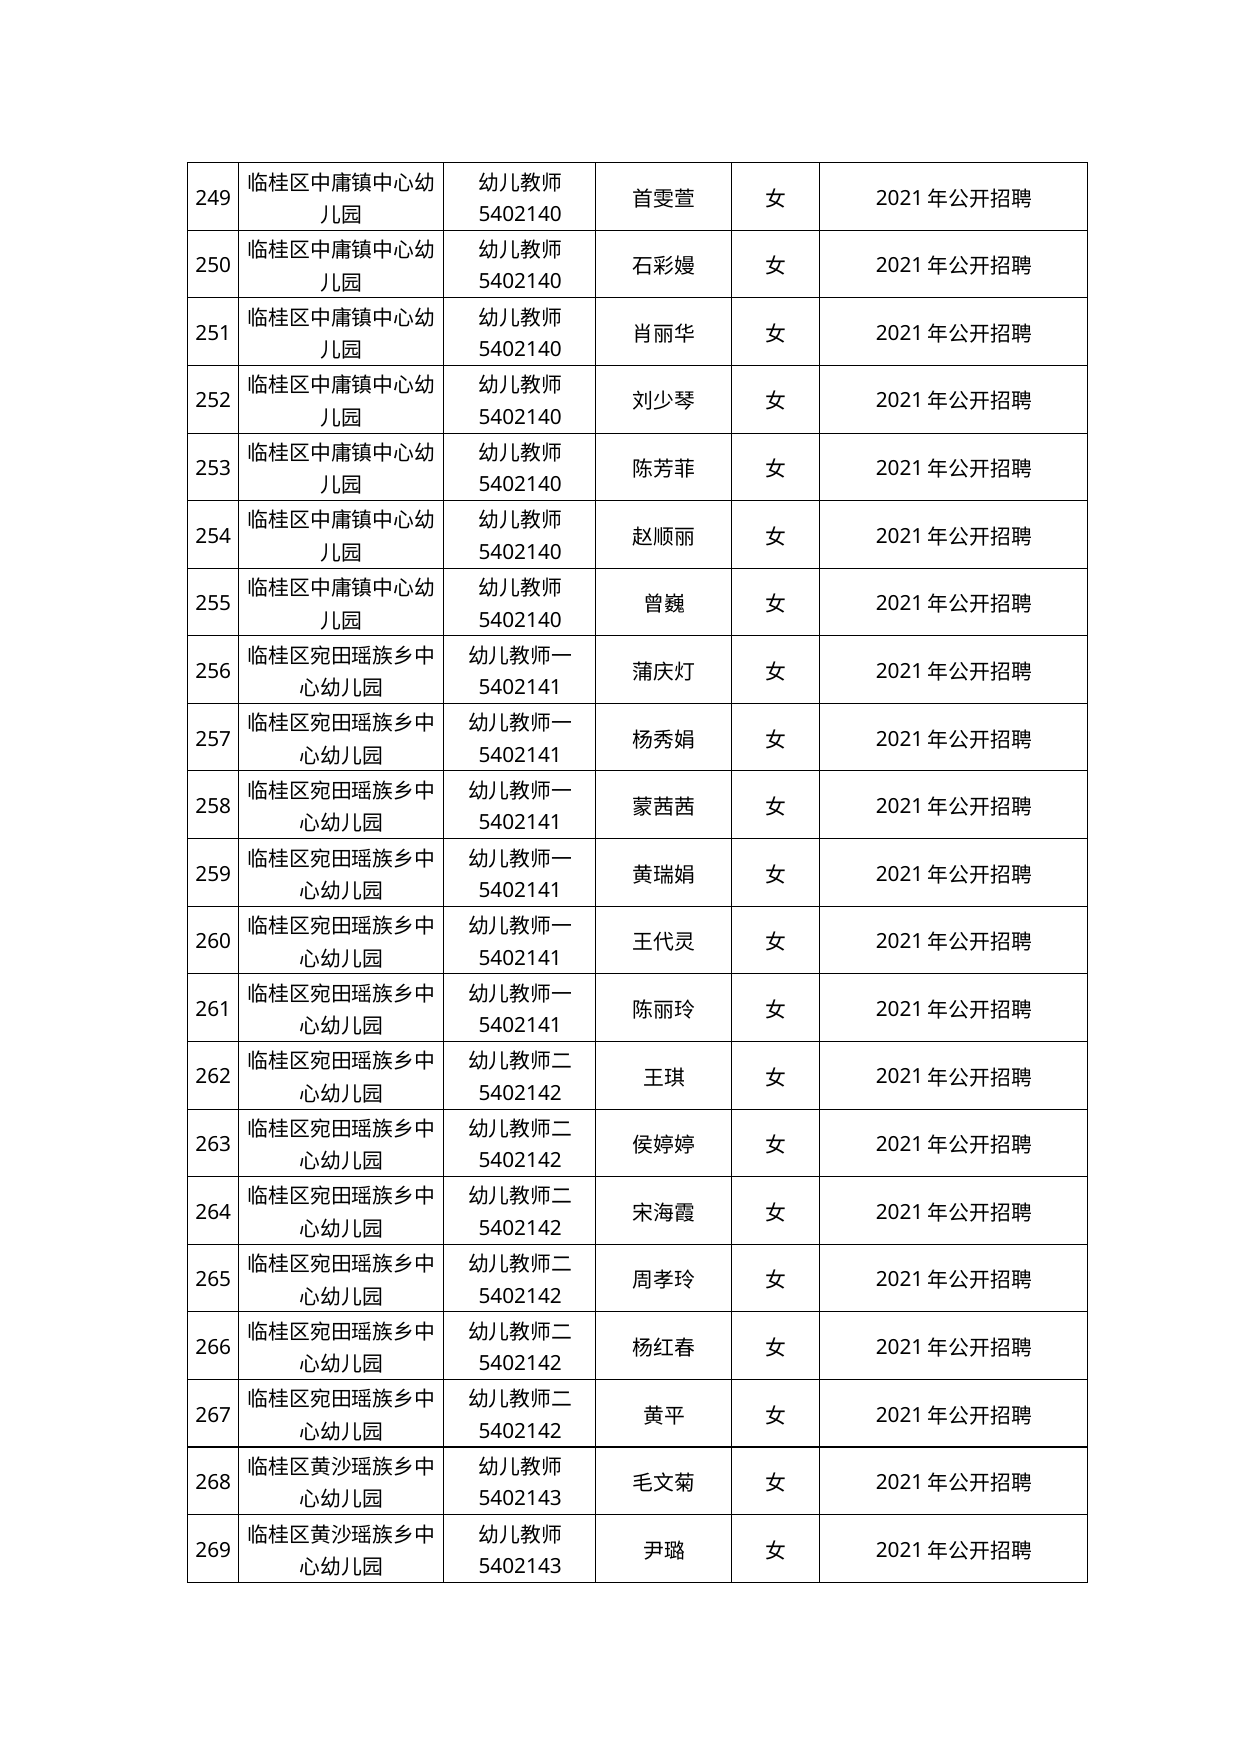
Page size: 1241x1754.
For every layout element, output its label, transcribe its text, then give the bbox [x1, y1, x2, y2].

table_cell 女 [732, 434, 819, 500]
table_cell 临桂区宛田瑶族乡中心幼儿园 [239, 1042, 443, 1108]
table_cell 268 [188, 1448, 238, 1514]
table_cell 2021年公开招聘 [820, 163, 1087, 229]
table_cell 女 [732, 1245, 819, 1311]
table_cell 女 [732, 366, 819, 432]
table_cell 265 [188, 1245, 238, 1311]
table_cell 临桂区宛田瑶族乡中心幼儿园 [239, 1380, 443, 1446]
table_cell 赵顺丽 [596, 501, 731, 568]
table_cell 临桂区宛田瑶族乡中心幼儿园 [239, 839, 443, 906]
table_cell 杨秀娟 [596, 704, 731, 770]
table_cell 女 [732, 501, 819, 568]
table_cell 幼儿教师 5402140 [444, 366, 595, 432]
table_cell 260 [188, 907, 238, 973]
table_cell 黄瑞娟 [596, 839, 731, 906]
table_cell 254 [188, 501, 238, 568]
table_cell 幼儿教师 5402140 [444, 569, 595, 635]
table_cell 269 [188, 1515, 238, 1582]
table_cell 临桂区中庸镇中心幼儿园 [239, 163, 443, 229]
table_cell 蒙茜茜 [596, 771, 731, 838]
table_cell 女 [732, 974, 819, 1041]
table_cell 临桂区中庸镇中心幼儿园 [239, 434, 443, 500]
table_cell 幼儿教师二 5402142 [444, 1245, 595, 1311]
table_cell 尹璐 [596, 1515, 731, 1582]
table_cell 幼儿教师一 5402141 [444, 839, 595, 906]
table_cell 幼儿教师二 5402142 [444, 1110, 595, 1176]
table_cell 2021年公开招聘 [820, 704, 1087, 770]
table_cell 王琪 [596, 1042, 731, 1108]
table_cell 女 [732, 704, 819, 770]
table_cell 女 [732, 907, 819, 973]
table_cell 首雯萱 [596, 163, 731, 229]
table_cell 261 [188, 974, 238, 1041]
table_cell 女 [732, 1448, 819, 1514]
table_cell 2021年公开招聘 [820, 1245, 1087, 1311]
table_cell 幼儿教师二 5402142 [444, 1380, 595, 1446]
table_cell 2021年公开招聘 [820, 366, 1087, 432]
table_cell 肖丽华 [596, 298, 731, 365]
table_cell 257 [188, 704, 238, 770]
table_cell 女 [732, 231, 819, 297]
table_cell 幼儿教师一 5402141 [444, 636, 595, 703]
table_cell 陈丽玲 [596, 974, 731, 1041]
table_cell 2021年公开招聘 [820, 1312, 1087, 1379]
table_cell 2021年公开招聘 [820, 1380, 1087, 1446]
table_cell 2021年公开招聘 [820, 974, 1087, 1041]
table_cell 女 [732, 839, 819, 906]
table_cell 王代灵 [596, 907, 731, 973]
table_cell 临桂区黄沙瑶族乡中心幼儿园 [239, 1448, 443, 1514]
table_cell 253 [188, 434, 238, 500]
table_cell 幼儿教师 5402140 [444, 163, 595, 229]
table_cell 石彩嫚 [596, 231, 731, 297]
table_cell 宋海霞 [596, 1177, 731, 1244]
table_cell 临桂区宛田瑶族乡中心幼儿园 [239, 704, 443, 770]
table_cell 幼儿教师二 5402142 [444, 1042, 595, 1108]
table_cell 周孝玲 [596, 1245, 731, 1311]
table_cell 临桂区中庸镇中心幼儿园 [239, 298, 443, 365]
table_cell 幼儿教师一 5402141 [444, 907, 595, 973]
table_cell 262 [188, 1042, 238, 1108]
table_cell 251 [188, 298, 238, 365]
table_cell 258 [188, 771, 238, 838]
table_cell 临桂区宛田瑶族乡中心幼儿园 [239, 1245, 443, 1311]
table_cell 临桂区宛田瑶族乡中心幼儿园 [239, 907, 443, 973]
table_cell 临桂区宛田瑶族乡中心幼儿园 [239, 1177, 443, 1244]
table_cell 幼儿教师一 5402141 [444, 704, 595, 770]
table_cell 幼儿教师一 5402141 [444, 771, 595, 838]
table_cell 250 [188, 231, 238, 297]
table_cell 临桂区中庸镇中心幼儿园 [239, 231, 443, 297]
table_cell 幼儿教师一 5402141 [444, 974, 595, 1041]
table_cell 女 [732, 1515, 819, 1582]
table_cell 刘少琴 [596, 366, 731, 432]
table_cell 临桂区中庸镇中心幼儿园 [239, 501, 443, 568]
table_cell 杨红春 [596, 1312, 731, 1379]
table_cell 2021年公开招聘 [820, 907, 1087, 973]
table_cell 263 [188, 1110, 238, 1176]
table_cell 临桂区中庸镇中心幼儿园 [239, 569, 443, 635]
table_cell 幼儿教师二 5402142 [444, 1177, 595, 1244]
table_cell 幼儿教师 5402143 [444, 1448, 595, 1514]
table_cell 252 [188, 366, 238, 432]
table_cell 2021年公开招聘 [820, 839, 1087, 906]
table_cell 249 [188, 163, 238, 229]
table_cell 幼儿教师 5402140 [444, 231, 595, 297]
table_cell 幼儿教师 5402140 [444, 298, 595, 365]
table_cell 2021年公开招聘 [820, 1042, 1087, 1108]
table_cell 幼儿教师 5402143 [444, 1515, 595, 1582]
table_cell 毛文菊 [596, 1448, 731, 1514]
table_cell 女 [732, 298, 819, 365]
table_cell 临桂区中庸镇中心幼儿园 [239, 366, 443, 432]
table_cell 2021年公开招聘 [820, 1448, 1087, 1514]
table_cell 2021年公开招聘 [820, 569, 1087, 635]
table_cell 临桂区宛田瑶族乡中心幼儿园 [239, 1110, 443, 1176]
table_cell 黄平 [596, 1380, 731, 1446]
table_cell 女 [732, 1042, 819, 1108]
table_cell 2021年公开招聘 [820, 501, 1087, 568]
table_cell 蒲庆灯 [596, 636, 731, 703]
table_cell 264 [188, 1177, 238, 1244]
table_cell 267 [188, 1380, 238, 1446]
table_cell 幼儿教师二 5402142 [444, 1312, 595, 1379]
table_cell 女 [732, 163, 819, 229]
table_cell 2021年公开招聘 [820, 1177, 1087, 1244]
table_cell 临桂区宛田瑶族乡中心幼儿园 [239, 974, 443, 1041]
table_cell 2021年公开招聘 [820, 298, 1087, 365]
table_cell 女 [732, 1110, 819, 1176]
table_cell 幼儿教师 5402140 [444, 501, 595, 568]
table_cell 女 [732, 569, 819, 635]
table_cell 女 [732, 1380, 819, 1446]
table_cell 女 [732, 636, 819, 703]
table_cell 女 [732, 1312, 819, 1379]
table_cell 幼儿教师 5402140 [444, 434, 595, 500]
table_cell 临桂区宛田瑶族乡中心幼儿园 [239, 771, 443, 838]
table_cell 256 [188, 636, 238, 703]
table_cell 2021年公开招聘 [820, 636, 1087, 703]
table_cell 255 [188, 569, 238, 635]
table_cell 临桂区宛田瑶族乡中心幼儿园 [239, 636, 443, 703]
table_cell 侯婷婷 [596, 1110, 731, 1176]
table_cell 2021年公开招聘 [820, 1515, 1087, 1582]
table_cell 2021年公开招聘 [820, 434, 1087, 500]
table_cell 临桂区黄沙瑶族乡中心幼儿园 [239, 1515, 443, 1582]
table_cell 临桂区宛田瑶族乡中心幼儿园 [239, 1312, 443, 1379]
table_cell 2021年公开招聘 [820, 771, 1087, 838]
table_cell 266 [188, 1312, 238, 1379]
table_cell 陈芳菲 [596, 434, 731, 500]
table_cell 女 [732, 771, 819, 838]
table_cell 2021年公开招聘 [820, 231, 1087, 297]
table_cell 259 [188, 839, 238, 906]
table_cell 女 [732, 1177, 819, 1244]
table_cell 曾巍 [596, 569, 731, 635]
table_cell 2021年公开招聘 [820, 1110, 1087, 1176]
